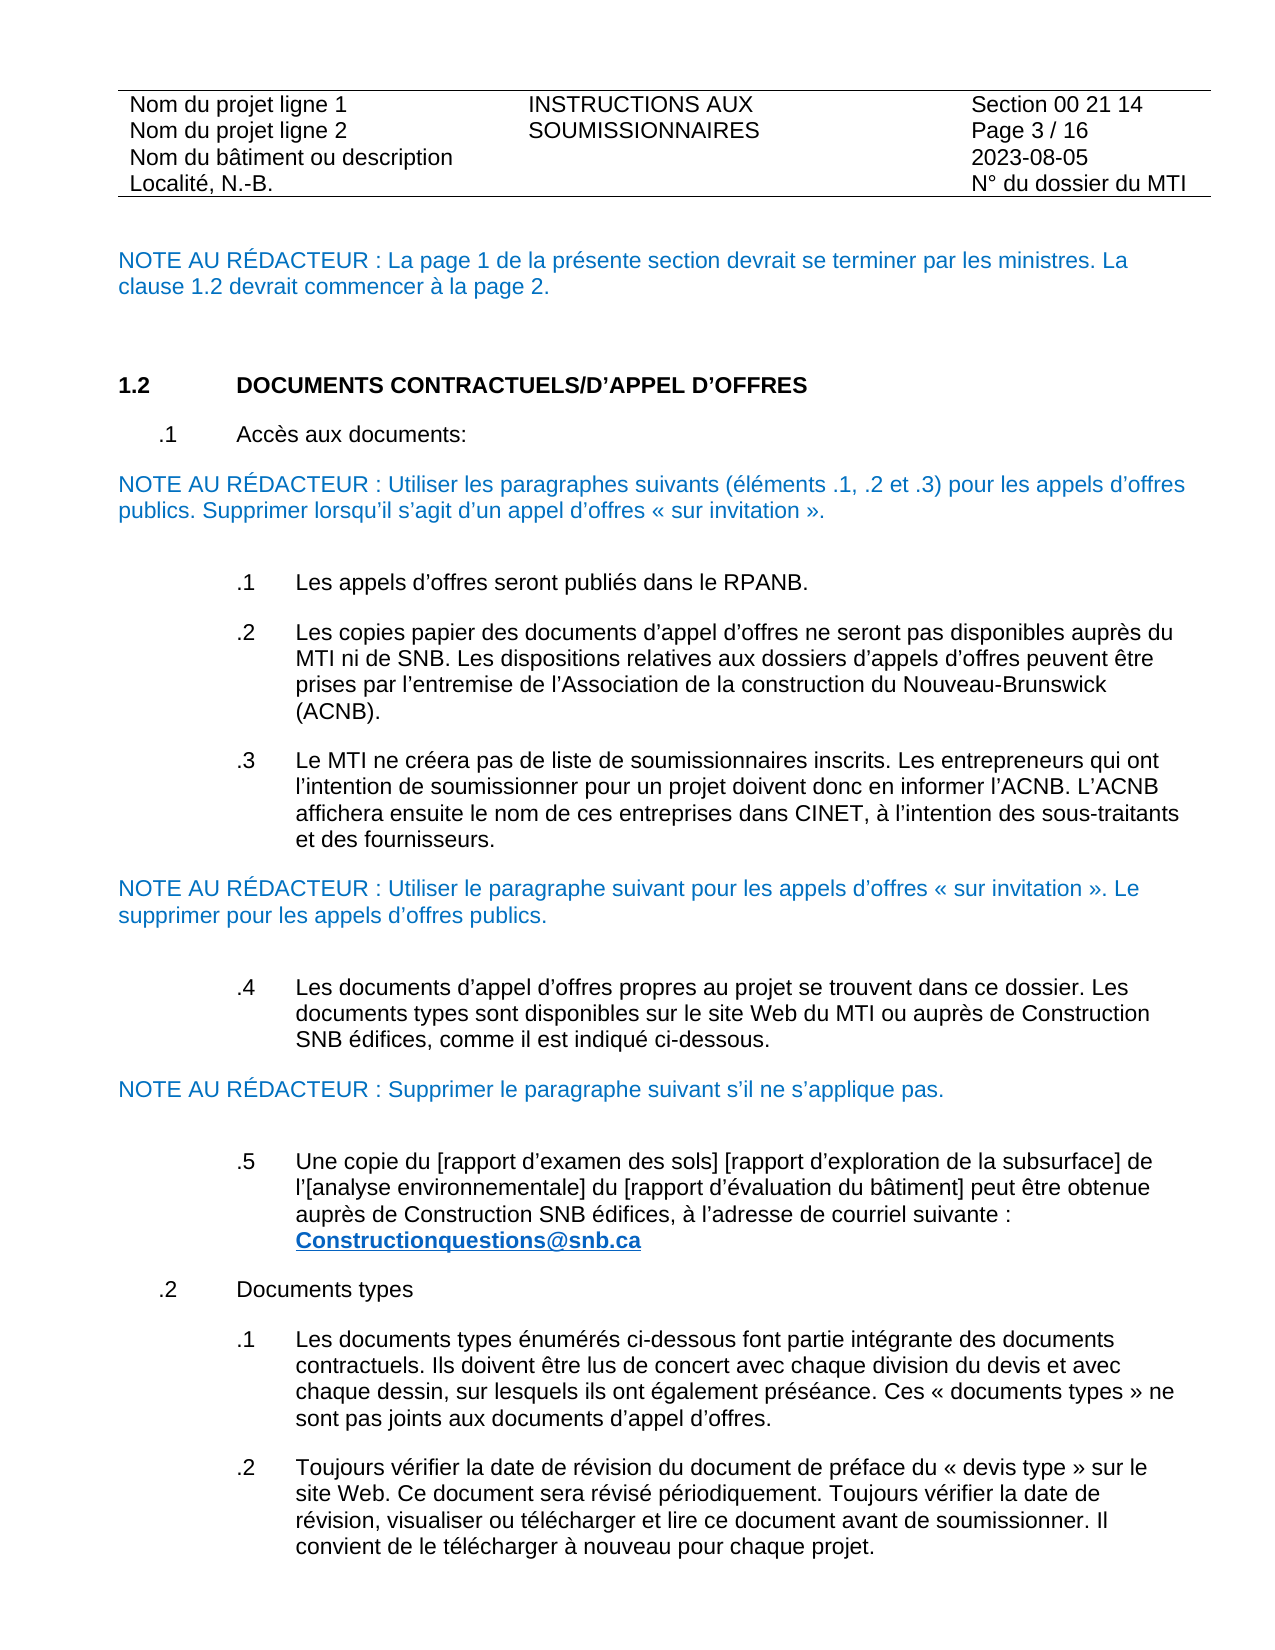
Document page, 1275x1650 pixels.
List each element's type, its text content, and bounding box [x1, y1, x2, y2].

subtitle Accès aux documents: [177, 421, 1186, 448]
text NOTE AU RÉDACTEUR : Supprimer le paragraphe suivant s’il ne s’applique pas. [118, 1076, 1186, 1102]
subtitle Une copie du [rapport d’examen des sols] [rapport d’exploration de la subsurface] de l’[analyse environnementale] du [rapport d’évaluation du bâtiment] peut être obtenue auprès de Construction SNB édifices, à l’adresse de courriel suivante : Constructionquestions@snb.ca [236, 1148, 1186, 1253]
subtitle Les copies papier des documents d’appel d’offres ne seront pas disponibles auprès du MTI ni de SNB. Les dispositions relatives aux dossiers d’appels d’offres peuvent être prises par l’entremise de l’Association de la construction du Nouveau-Brunswick (ACNB). [236, 618, 1186, 724]
subtitle Toujours vérifier la date de révision du document de préface du « devis type » sur le site Web. Ce document sera révisé périodiquement. Toujours vérifier la date de révision, visualiser ou télécharger et lire ce document avant de soumissionner. Il convient de le télécharger à nouveau pour chaque projet. [236, 1454, 1186, 1559]
text NOTE AU RÉDACTEUR : Utiliser le paragraphe suivant pour les appels d’offres « sur invitation ». Le supprimer pour les appels d’offres publics. [118, 875, 1186, 928]
subtitle DOCUMENTS CONTRACTUELS/D’APPEL D’OFFRES [118, 372, 1186, 398]
text NOTE AU RÉDACTEUR : Utiliser les paragraphes suivants (éléments .1, .2 et .3) pour les appels d’offres publics. Supprimer lorsqu’il s’agit d’un appel d’offres « sur invitation ». [118, 471, 1186, 523]
text NOTE AU RÉDACTEUR : La page 1 de la présente section devrait se terminer par les ministres. La clause 1.2 devrait commencer à la page 2. [118, 247, 1186, 299]
subtitle Le MTI ne créera pas de liste de soumissionnaires inscrits. Les entrepreneurs qui ont l’intention de soumissionner pour un projet doivent donc en informer l’ACNB. L’ACNB affichera ensuite le nom de ces entreprises dans CINET, à l’intention des sous-traitants et des fournisseurs. [236, 747, 1186, 852]
subtitle Les appels d’offres seront publiés dans le RPANB. [236, 569, 1186, 596]
subtitle Documents types [177, 1276, 1186, 1303]
subtitle Les documents d’appel d’offres propres au projet se trouvent dans ce dossier. Les documents types sont disponibles sur le site Web du MTI ou auprès de Construction SNB édifices, comme il est indiqué ci-dessous. [236, 974, 1186, 1053]
subtitle Les documents types énumérés ci-dessous font partie intégrante des documents contractuels. Ils doivent être lus de concert avec chaque division du devis et avec chaque dessin, sur lesquels ils ont également préséance. Ces « documents types » ne sont pas joints aux documents d’appel d’offres. [236, 1326, 1186, 1431]
